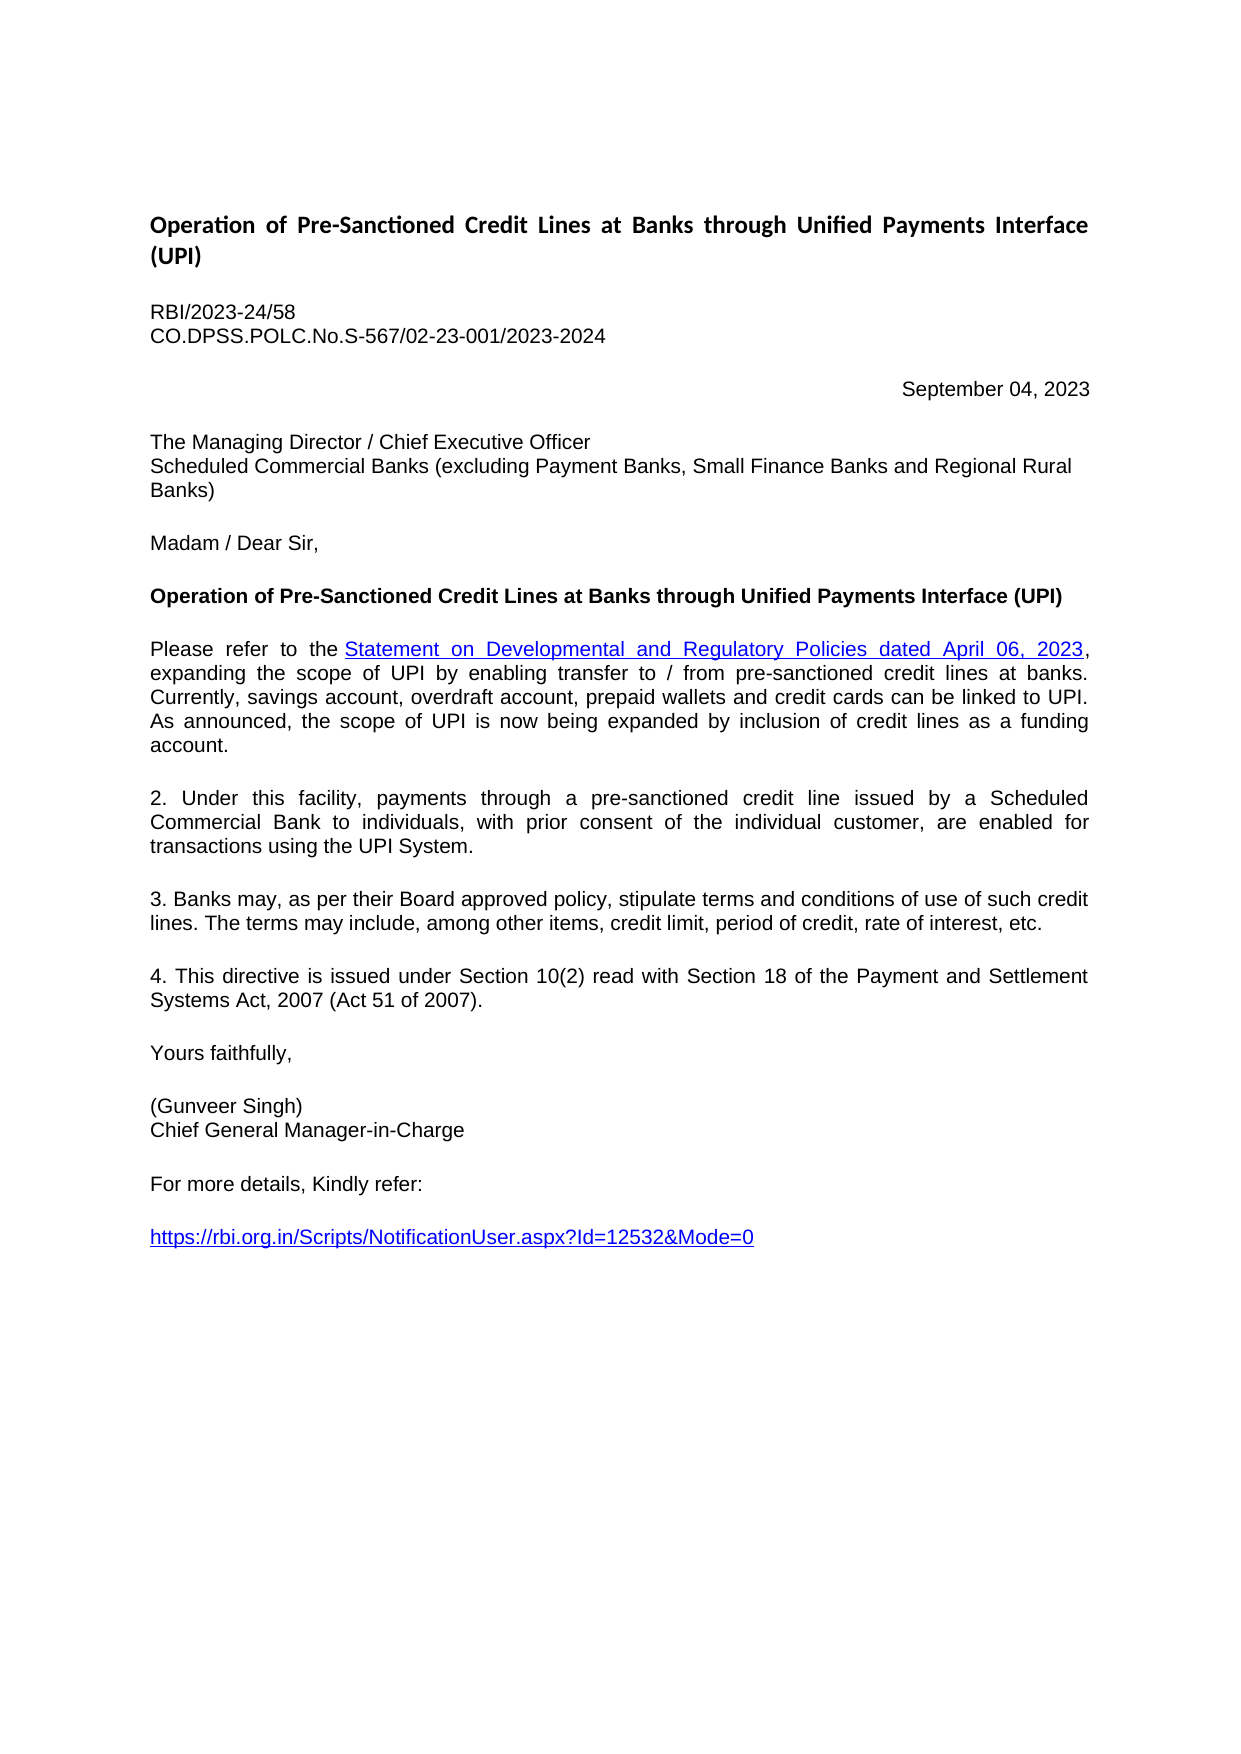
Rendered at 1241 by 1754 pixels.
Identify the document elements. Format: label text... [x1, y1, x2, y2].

text 2. Under this facility, payments through a pre-sanctioned credit line issued by a Scheduled Commercial Bank to individuals, with prior consent of the individual customer, are enabled for transactions using the UPI System. [150, 786, 1090, 858]
text 3. Banks may, as per their Board approved policy, stipulate terms and conditions of use of such credit lines. The terms may include, among other items, credit limit, period of credit, rate of interest, etc. [150, 887, 1090, 935]
text Please refer to the Statement on Developmental and Regulatory Policies dated April 06, 2023, expanding the scope of UPI by enabling transfer to / from pre-sanctioned credit lines at banks. Currently, savings account, overdraft account, prepaid wallets and credit cards can be linked to UPI. As announced, the scope of UPI is now being expanded by inclusion of credit lines as a funding account. [150, 637, 1090, 757]
text September 04, 2023 [150, 377, 1090, 401]
text Operation of Pre-Sanctioned Credit Lines at Banks through Unified Payments Interface (UPI) [150, 209, 1090, 270]
text (Gunveer Singh) Chief General Manager-in-Charge [150, 1094, 1090, 1142]
text Madam / Dear Sir, [150, 531, 1090, 555]
text Operation of Pre-Sanctioned Credit Lines at Banks through Unified Payments Interface (UPI) [150, 584, 1090, 608]
text For more details, Kindly refer: [150, 1171, 1090, 1195]
text Yours faithfully, [150, 1041, 1090, 1065]
text https://rbi.org.in/Scripts/NotificationUser.aspx?Id=12532&Mode=0 [150, 1224, 1090, 1248]
text The Managing Director / Chief Executive Officer Scheduled Commercial Banks (excluding Payment Banks, Small Finance Banks and Regional Rural Banks) [150, 430, 1090, 502]
text RBI/2023-24/58 CO.DPSS.POLC.No.S-567/02-23-001/2023-2024 [150, 299, 1090, 347]
text 4. This directive is issued under Section 10(2) read with Section 18 of the Payment and Settlement Systems Act, 2007 (Act 51 of 2007). [150, 964, 1090, 1012]
